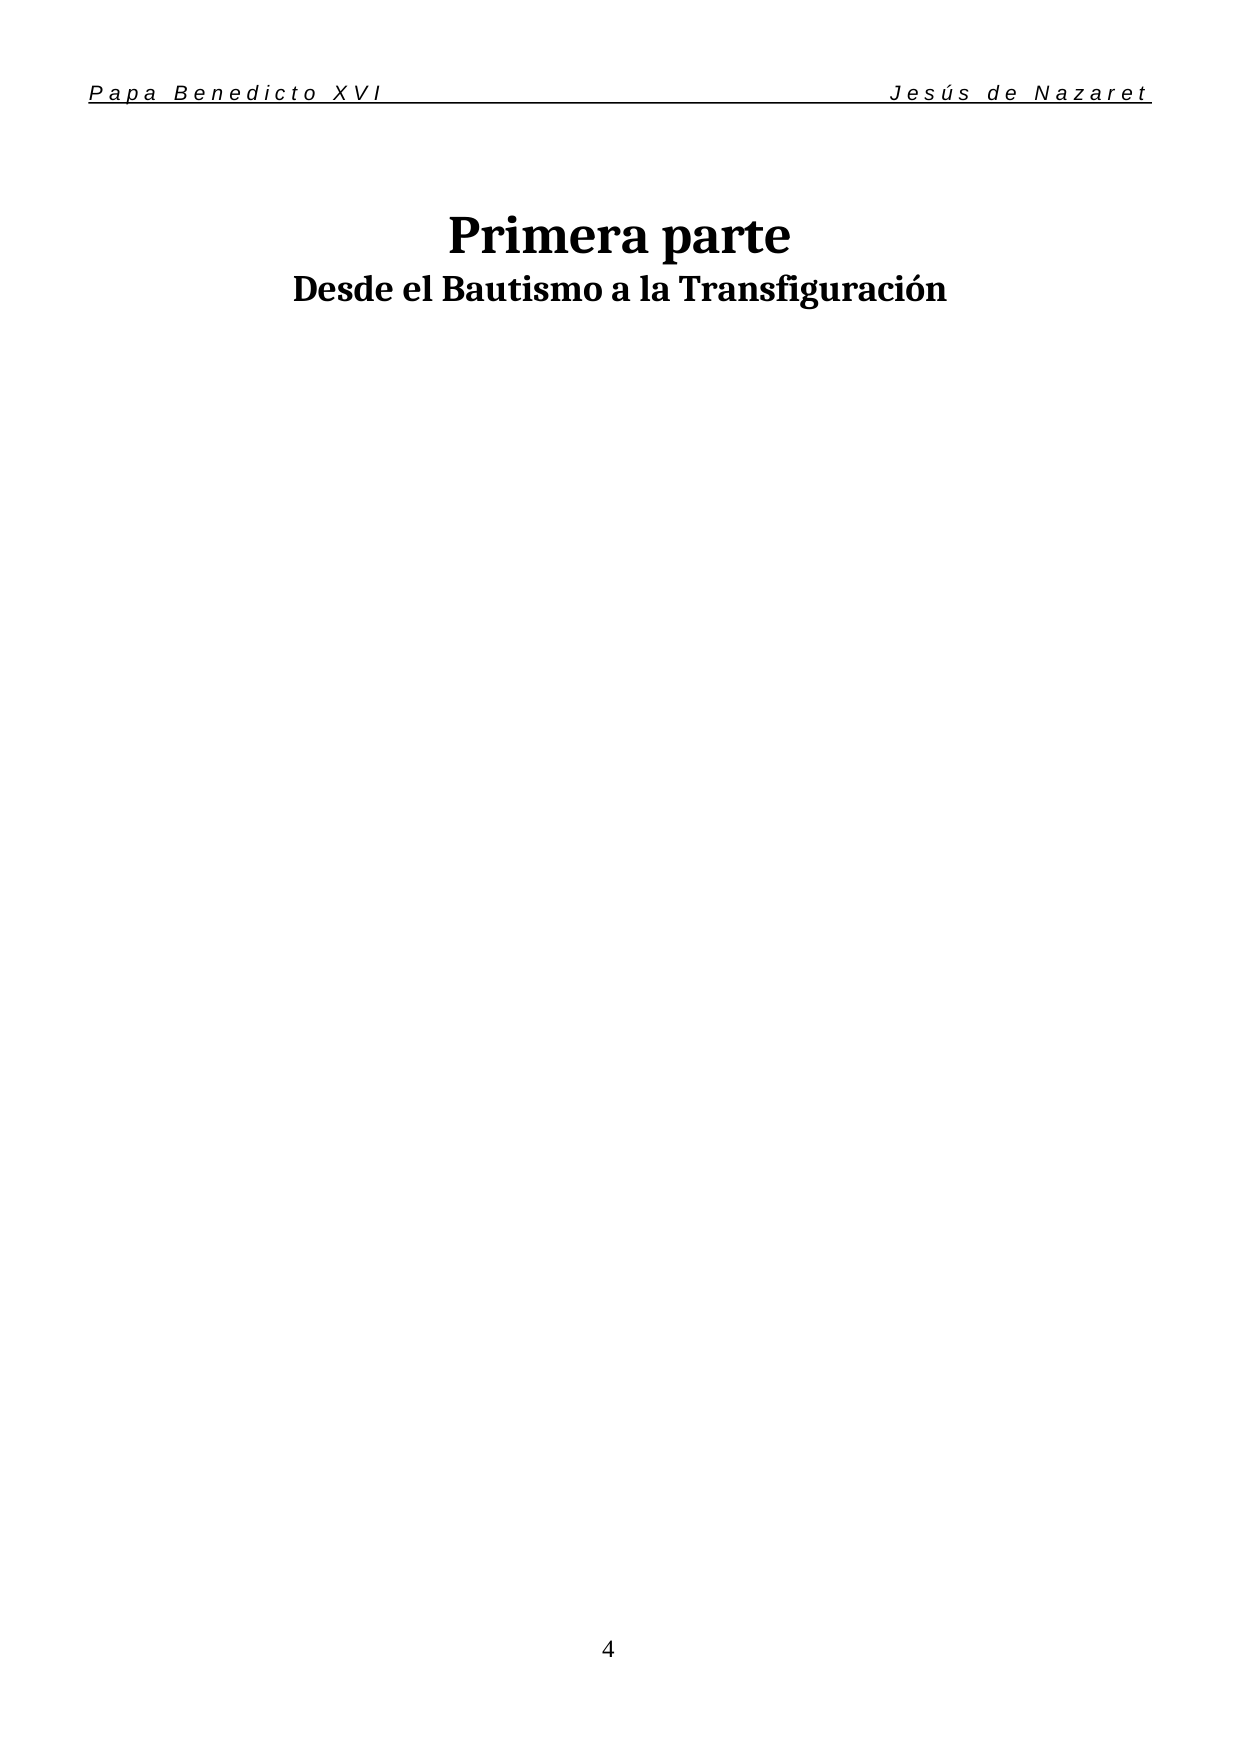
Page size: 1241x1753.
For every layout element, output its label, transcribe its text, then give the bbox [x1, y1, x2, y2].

text Primera parte [369, 203, 871, 266]
text Desde el Bautismo a la Transfiguración [289, 266, 952, 310]
